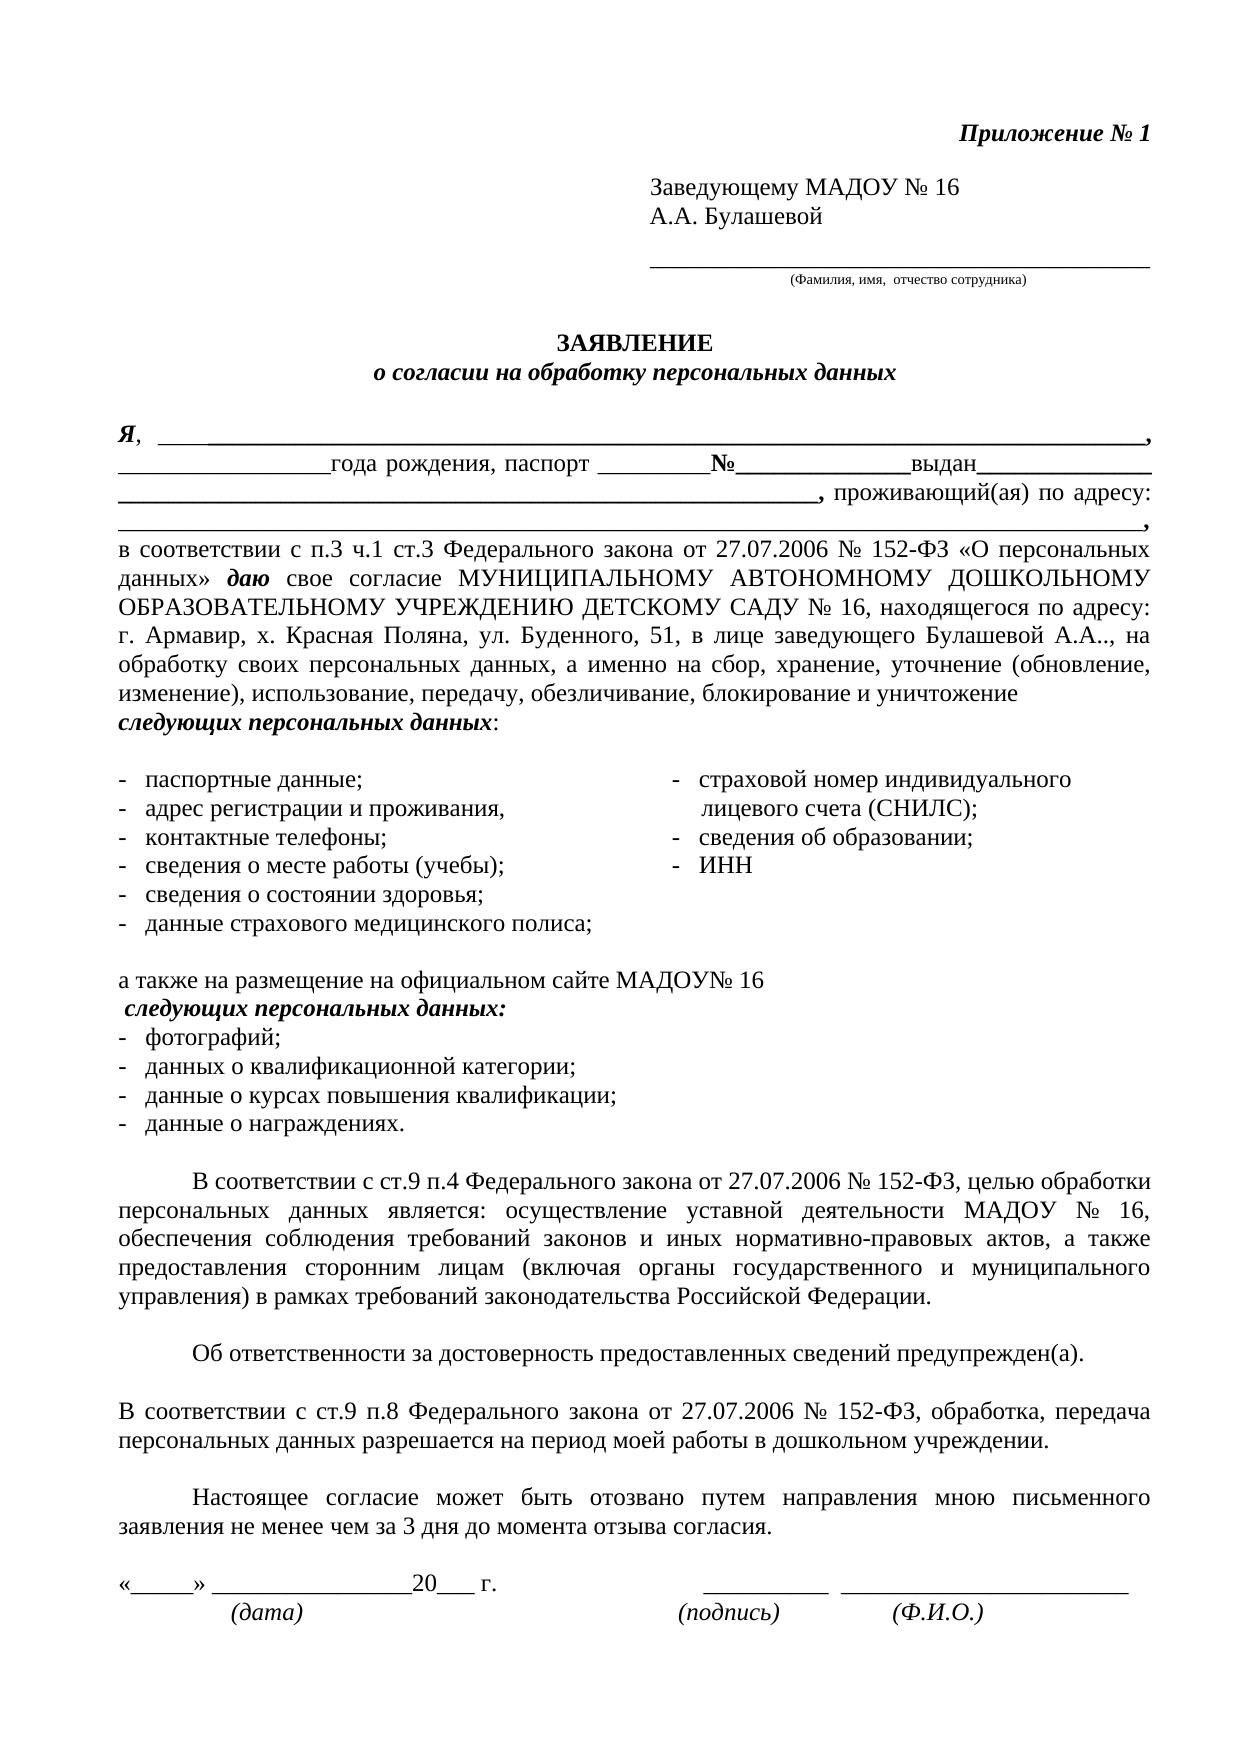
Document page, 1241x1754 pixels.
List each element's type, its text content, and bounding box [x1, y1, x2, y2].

text ________________________________________ [650, 242, 1152, 271]
text - ИНН [672, 851, 1152, 879]
text «_____» ________________20___ г. __________ _______________________ [118, 1568, 1152, 1597]
text Приложение № 1 [118, 118, 1152, 147]
text - фотографий; [118, 1022, 1152, 1051]
text (дата) (подпись) (Ф.И.О.) [118, 1597, 1152, 1626]
text Об ответственности за достоверность предоставленных сведений предупрежден(а). [118, 1338, 1152, 1367]
text - страховой номер индивидуального лицевого счета (СНИЛС); [672, 764, 1152, 822]
text (Фамилия, имя, отчество сотрудника) [650, 271, 1152, 299]
text - данные страхового медицинского полиса; [118, 908, 598, 937]
text - сведения об образовании; [672, 822, 1152, 851]
text а также на размещение на официальном сайте МАДОУ№ 16 [118, 965, 1152, 993]
text А.А. Булашевой [118, 201, 1152, 229]
text - данные о награждениях. [118, 1108, 1152, 1137]
text ЗАЯВЛЕНИЕ [118, 328, 1152, 357]
text Я, _______________________________________________________________________________, _________________года рождения, паспорт _________№______________выдан______________ _____________________________________________________________________________, проживающий(ая) по адресу: __________________________________________________________________________________, в соответствии с п.3 ч.1 ст.3 Федерального закона от 27.07.2006 № 152-ФЗ «О персональных данных» даю свое согласие МУНИЦИПАЛЬНОМУ АВТОНОМНОМУ ДОШКОЛЬНОМУ ОБРАЗОВАТЕЛЬНОМУ УЧРЕЖДЕНИЮ ДЕТСКОМУ САДУ № 16, находящегося по адресу: г. Армавир, х. Красная Поляна, ул. Буденного, 51, в лице заведующего Булашевой А.А.., на обработку своих персональных данных, а именно на сбор, хранение, уточнение (обновление, изменение), использование, передачу, обезличивание, блокирование и уничтожение [118, 419, 1152, 707]
text - данные о курсах повышения квалификации; [118, 1080, 1152, 1108]
text следующих персональных данных: [118, 993, 1152, 1022]
text Заведующему МАДОУ № 16 [650, 172, 1152, 201]
text следующих персональных данных: [118, 707, 1152, 736]
text - контактные телефоны; [118, 822, 598, 851]
text - адрес регистрации и проживания, [118, 793, 598, 822]
text - паспортные данные; [118, 764, 598, 793]
text Настоящее согласие может быть отозвано путем направления мною письменного заявления не менее чем за 3 дня до момента отзыва согласия. [118, 1482, 1152, 1540]
text В соответствии с ст.9 п.4 Федерального закона от 27.07.2006 № 152-ФЗ, целью обработки персональных данных является: осуществление уставной деятельности МАДОУ № 16, обеспечения соблюдения требований законов и иных нормативно-правовых актов, а также предоставления сторонним лицам (включая органы государственного и муниципального управления) в рамках требований законодательства Российской Федерации. [118, 1166, 1152, 1310]
text о согласии на обработку персональных данных [118, 357, 1152, 386]
text - данных о квалификационной категории; [118, 1051, 1152, 1080]
text В соответствии с ст.9 п.8 Федерального закона от 27.07.2006 № 152-ФЗ, обработка, передача персональных данных разрешается на период моей работы в дошкольном учреждении. [118, 1396, 1152, 1453]
text - сведения о состоянии здоровья; [118, 879, 598, 908]
text - сведения о месте работы (учебы); [118, 851, 598, 879]
